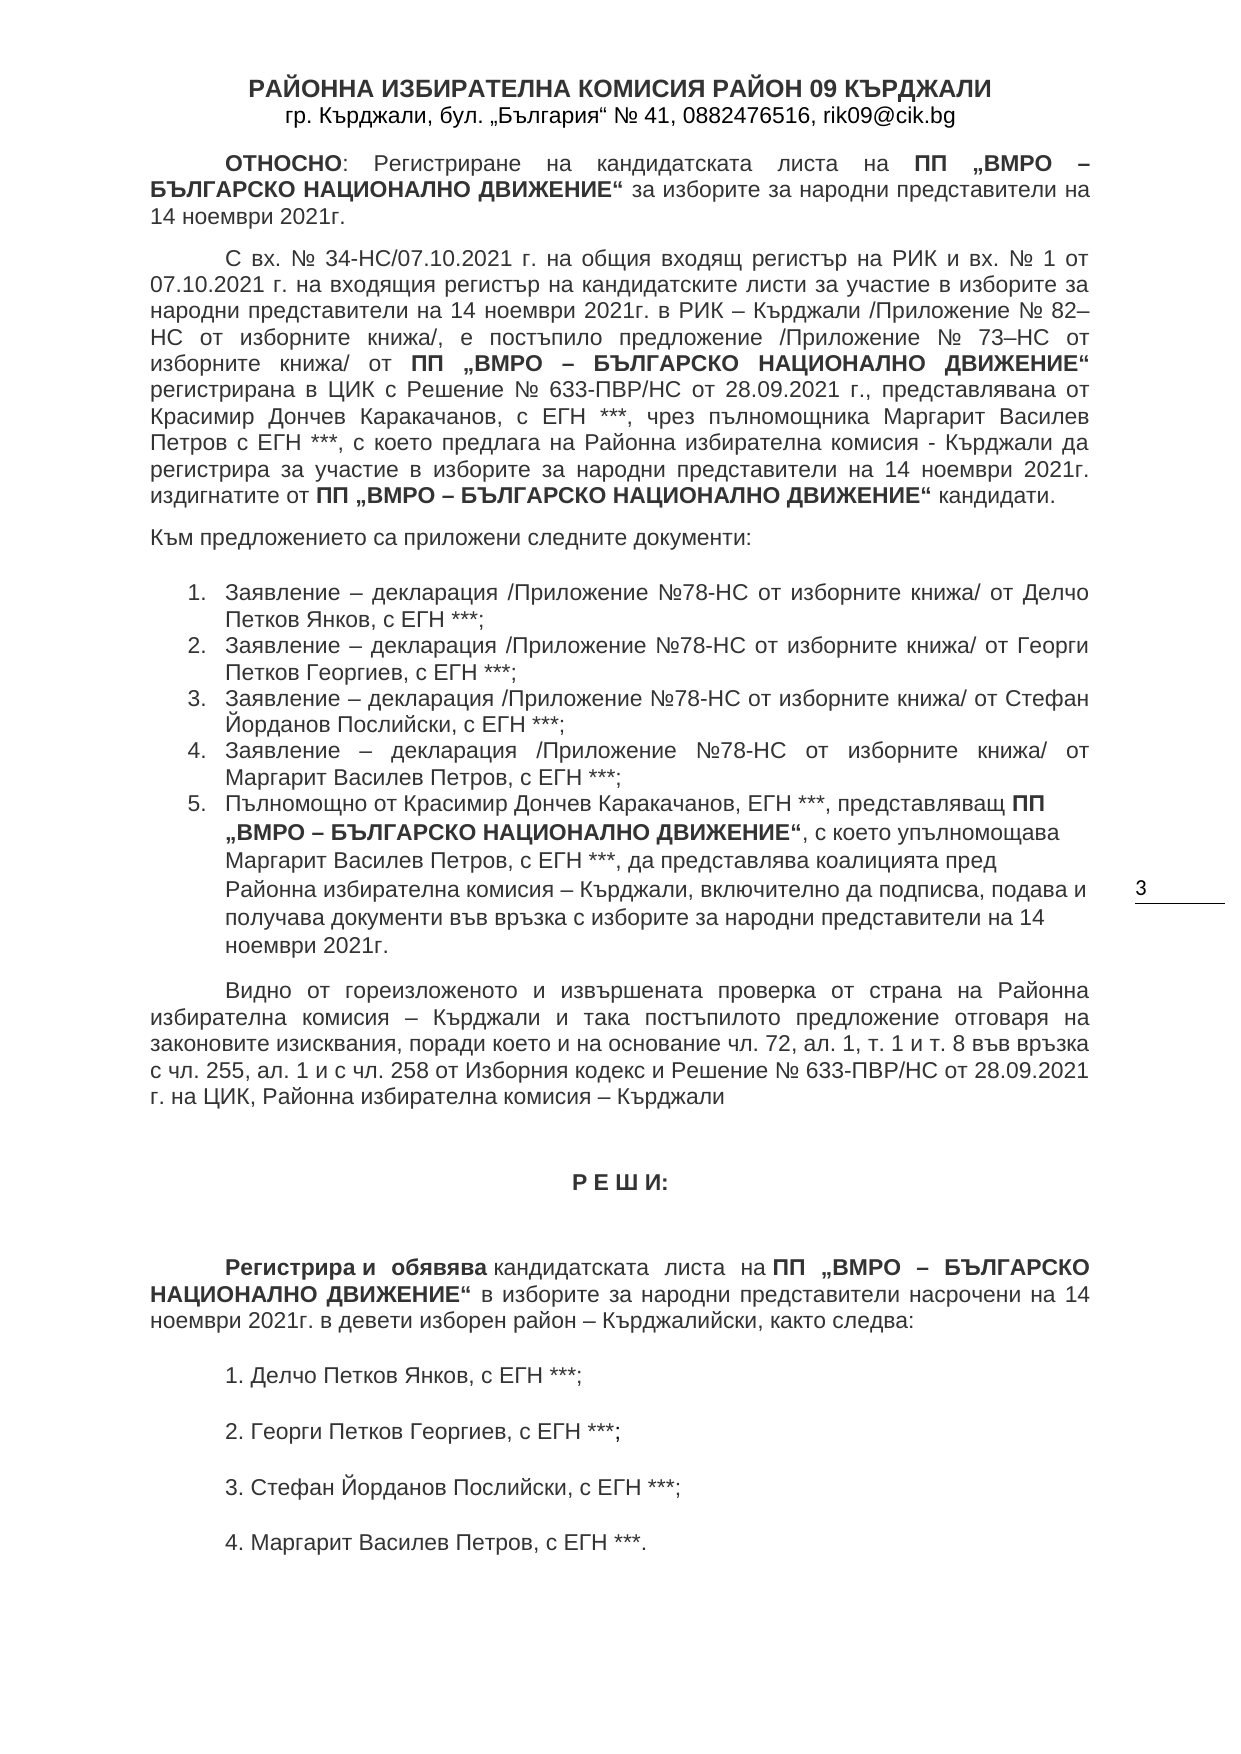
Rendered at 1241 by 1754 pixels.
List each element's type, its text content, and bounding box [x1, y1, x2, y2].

list Заявление – декларация /Приложение №78-НС от изборните книжа/ от Делчо Петков Янков, с ЕГН ***; [187, 579, 1090, 632]
list Пълномощно от Красимир Дончев Каракачанов, ЕГН ***, представляващ ПП „ВМРО – БЪЛГАРСКО НАЦИОНАЛНО ДВИЖЕНИЕ“, с което упълномощава Маргарит Василев Петров, с ЕГН ***, да представлява коалицията пред Районна избирателна комисия – Кърджали, включително да подписва, подава и получава документи във връзка с изборите за народни представители на 14 ноември 2021г. [187, 790, 1090, 959]
list Заявление – декларация /Приложение №78-НС от изборните книжа/ от Маргарит Василев Петров, с ЕГН ***; [187, 737, 1090, 790]
text Видно от гореизложеното и извършената проверка от страна на Районна избирателна комисия – Кърджали и така постъпилото предложение отговаря на законовите изисквания, поради което и на основание чл. 72, ал. 1, т. 1 и т. 8 във връзка с чл. 255, ал. 1 и с чл. 258 от Изборния кодекс и Решение № 633-ПВР/НС от 28.09.2021 г. на ЦИК, Районна избирателна комисия – Кърджали [150, 977, 1090, 1109]
text 1. Делчо Петков Янков, с ЕГН ***; [225, 1362, 1090, 1389]
list Заявление – декларация /Приложение №78-НС от изборните книжа/ от Георги Петков Георгиев, с ЕГН ***; [187, 632, 1090, 685]
text Регистрира и обявява кандидатската листа на ПП „ВМРО – БЪЛГАРСКО НАЦИОНАЛНО ДВИЖЕНИЕ“ в изборите за народни представители насрочени на 14 ноември 2021г. в девети изборен район – Кърджалийски, както следва: [150, 1254, 1090, 1333]
text 2. Георги Петков Георгиев, с ЕГН ***; [225, 1418, 1090, 1444]
text ОТНОСНО: Регистриране на кандидатската листа на ПП „ВМРО – БЪЛГАРСКО НАЦИОНАЛНО ДВИЖЕНИЕ“ за изборите за народни представители на 14 ноември 2021г. [150, 150, 1090, 229]
text С вх. № 34-НС/07.10.2021 г. на общия входящ регистър на РИК и вх. № 1 от 07.10.2021 г. на входящия регистър на кандидатските листи за участие в изборите за народни представители на 14 ноември 2021г. в РИК – Кърджали /Приложение № 82–НС от изборните книжа/, е постъпило предложение /Приложение № 73–НС от изборните книжа/ от ПП „ВМРО – БЪЛГАРСКО НАЦИОНАЛНО ДВИЖЕНИЕ“ регистрирана в ЦИК с Решение № 633-ПВР/НС от 28.09.2021 г., представлявана от Красимир Дончев Каракачанов, с ЕГН ***, чрез пълномощника Маргарит Василев Петров с ЕГН ***, с което предлага на Районна избирателна комисия - Кърджали да регистрира за участие в изборите за народни представители на 14 ноември 2021г. издигнатите от ПП „ВМРО – БЪЛГАРСКО НАЦИОНАЛНО ДВИЖЕНИЕ“ кандидати. [150, 245, 1090, 508]
text 4. Маргарит Василев Петров, с ЕГН ***. [225, 1529, 1062, 1555]
text 3. Стефан Йорданов Послийски, с ЕГН ***; [225, 1473, 1090, 1500]
list Заявление – декларация /Приложение №78-НС от изборните книжа/ от Стефан Йорданов Послийски, с ЕГН ***; [187, 685, 1090, 737]
text Р Е Ш И: [150, 1168, 1090, 1195]
text Към предложението са приложени следните документи: [150, 524, 1090, 550]
